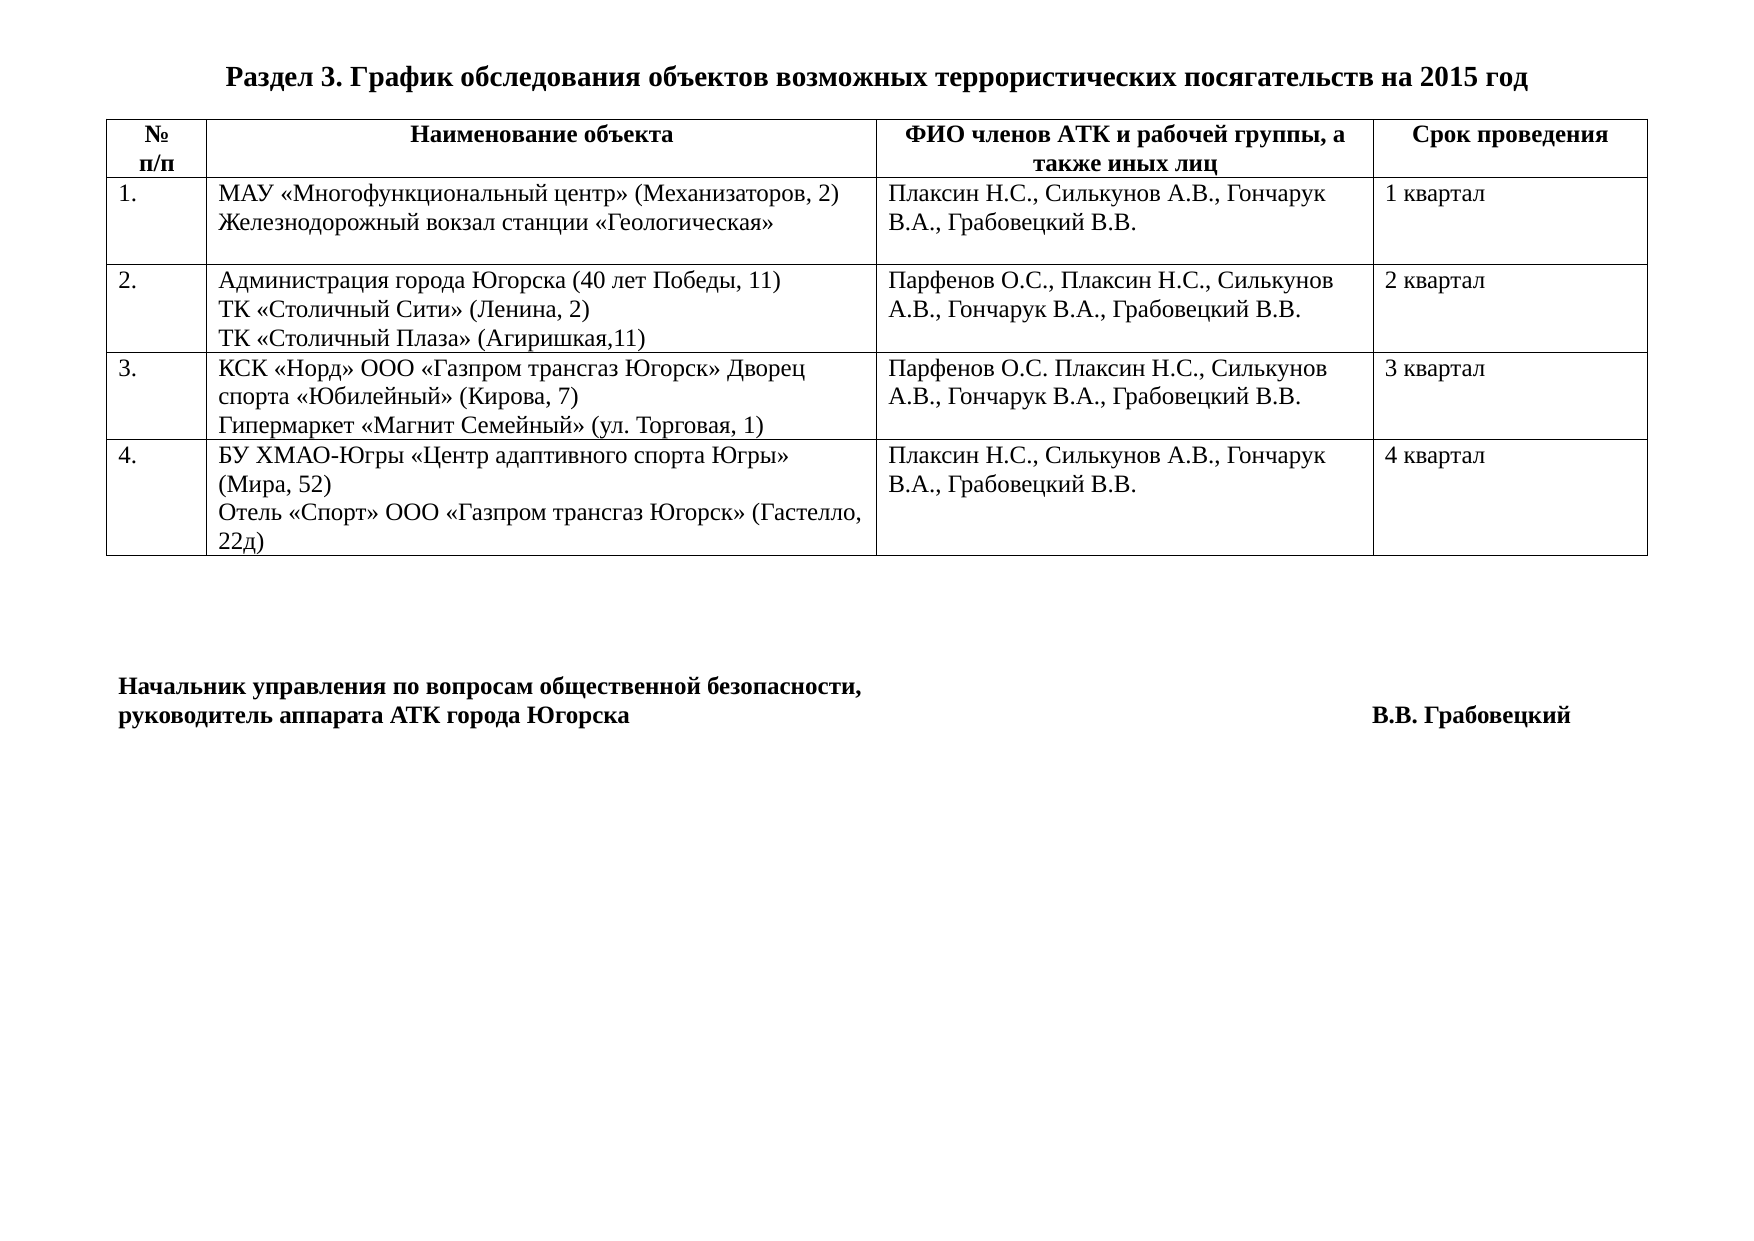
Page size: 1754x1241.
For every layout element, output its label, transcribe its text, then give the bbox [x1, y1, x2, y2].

table_cell 3 квартал [1374, 353, 1647, 439]
table_cell 2 квартал [1374, 265, 1647, 352]
table_cell 1 квартал [1374, 178, 1647, 264]
text Начальник управления по вопросам общественной безопасности, [118, 671, 1636, 700]
table_cell 4 квартал [1374, 440, 1647, 555]
table_cell МАУ «Многофункциональный центр» (Механизаторов, 2) Железнодорожный вокзал станции «Геологическая» [207, 178, 876, 264]
table_cell Парфенов О.С. Плаксин Н.С., Силькунов А.В., Гончарук В.А., Грабовецкий В.В. [877, 353, 1373, 439]
table_header Наименование объекта [207, 120, 876, 177]
text руководитель аппарата АТК города Югорска В.В. Грабовецкий [118, 700, 1636, 728]
table_cell БУ ХМАО-Югры «Центр адаптивного спорта Югры» (Мира, 52) Отель «Спорт» ООО «Газпром трансгаз Югорск» (Гастелло, 22д) [207, 440, 876, 555]
table_cell 4. [107, 440, 206, 555]
table_header № п/п [107, 120, 206, 177]
table_cell Плаксин Н.С., Силькунов А.В., Гончарук В.А., Грабовецкий В.В. [877, 440, 1373, 555]
table_cell Плаксин Н.С., Силькунов А.В., Гончарук В.А., Грабовецкий В.В. [877, 178, 1373, 264]
table_cell Парфенов О.С., Плаксин Н.С., Силькунов А.В., Гончарук В.А., Грабовецкий В.В. [877, 265, 1373, 352]
table_cell Администрация города Югорска (40 лет Победы, 11) ТК «Столичный Сити» (Ленина, 2) ТК «Столичный Плаза» (Агиришкая,11) [207, 265, 876, 352]
text Раздел 3. График обследования объектов возможных террористических посягательств на 2015 год [118, 59, 1636, 93]
table_cell КСК «Норд» ООО «Газпром трансгаз Югорск» Дворец спорта «Юбилейный» (Кирова, 7) Гипермаркет «Магнит Семейный» (ул. Торговая, 1) [207, 353, 876, 439]
table_cell 1. [107, 178, 206, 264]
table_header ФИО членов АТК и рабочей группы, а также иных лиц [877, 120, 1373, 177]
table_cell 3. [107, 353, 206, 439]
table_cell 2. [107, 265, 206, 352]
table_header Срок проведения [1374, 120, 1647, 177]
